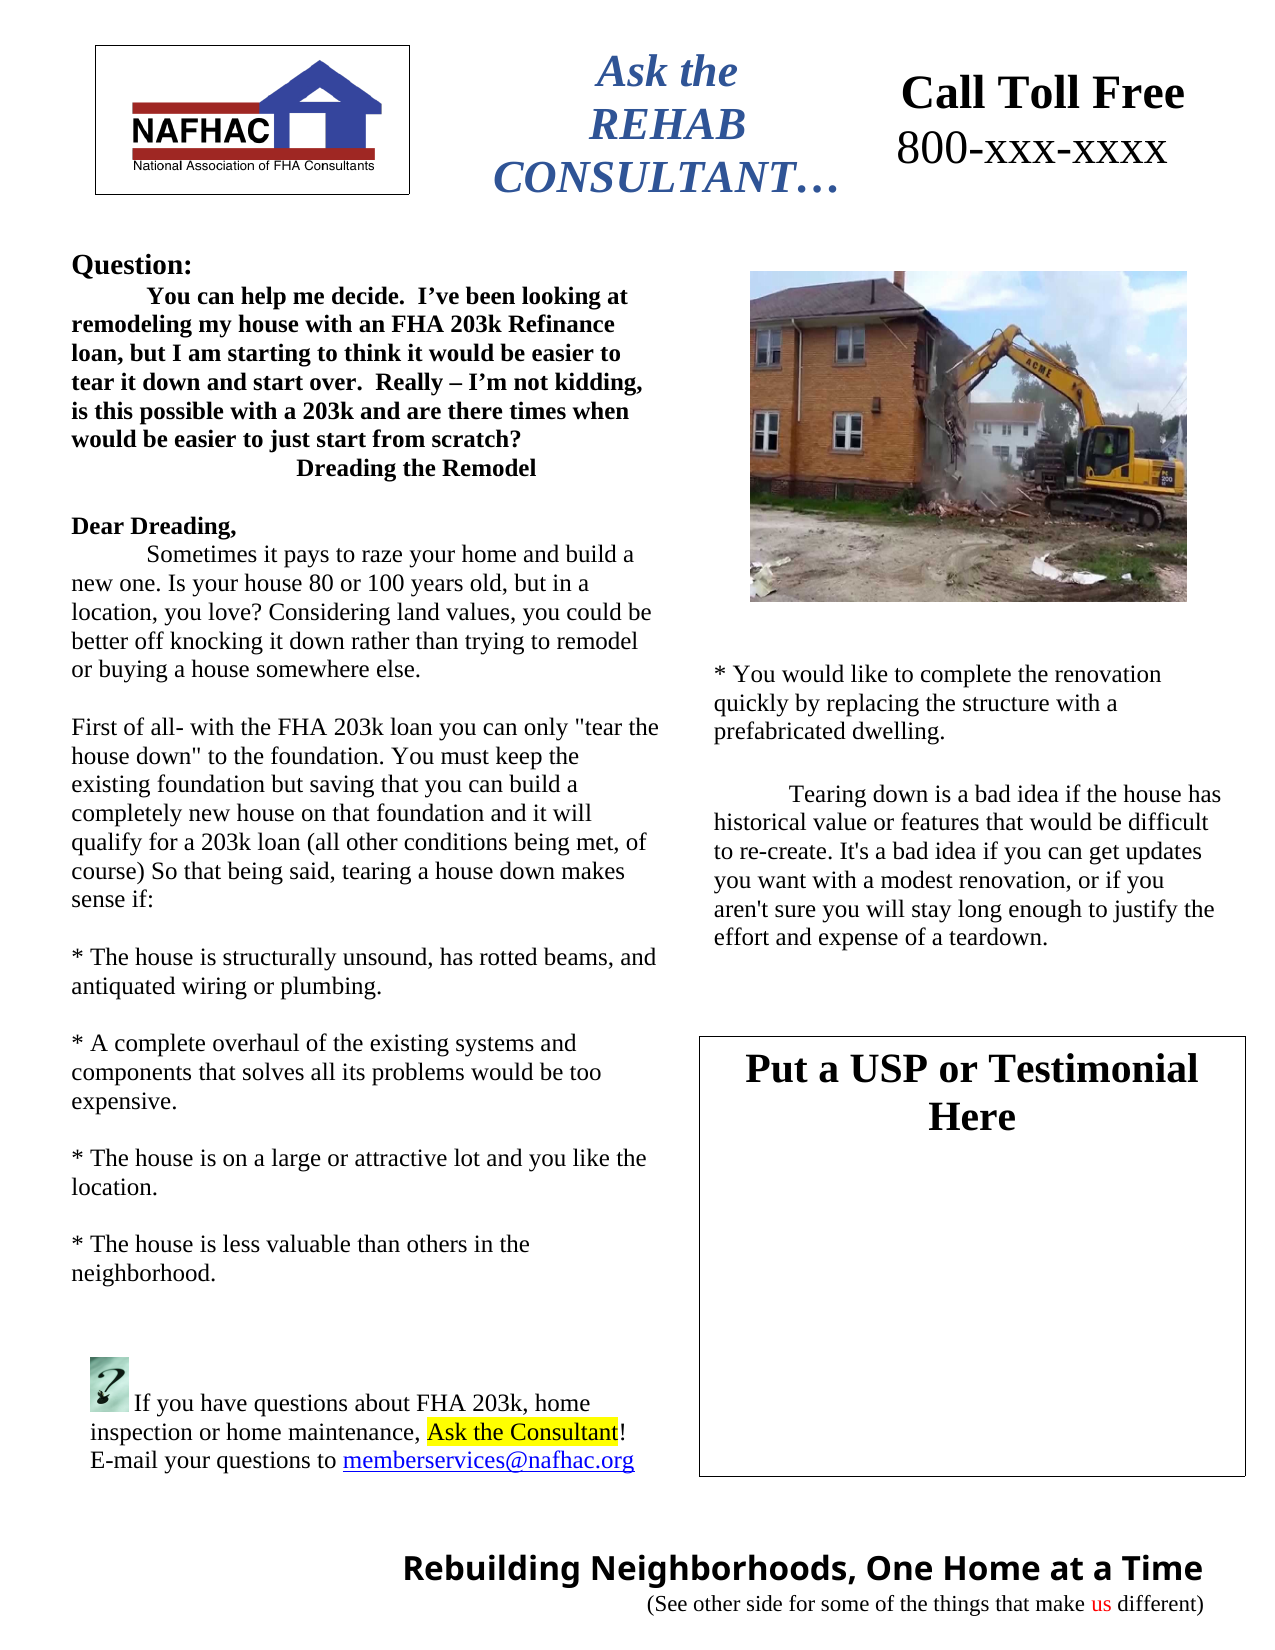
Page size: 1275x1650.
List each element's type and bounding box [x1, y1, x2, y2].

picture [110, 52, 393, 186]
picture [750, 271, 1187, 602]
picture [90, 1357, 129, 1412]
